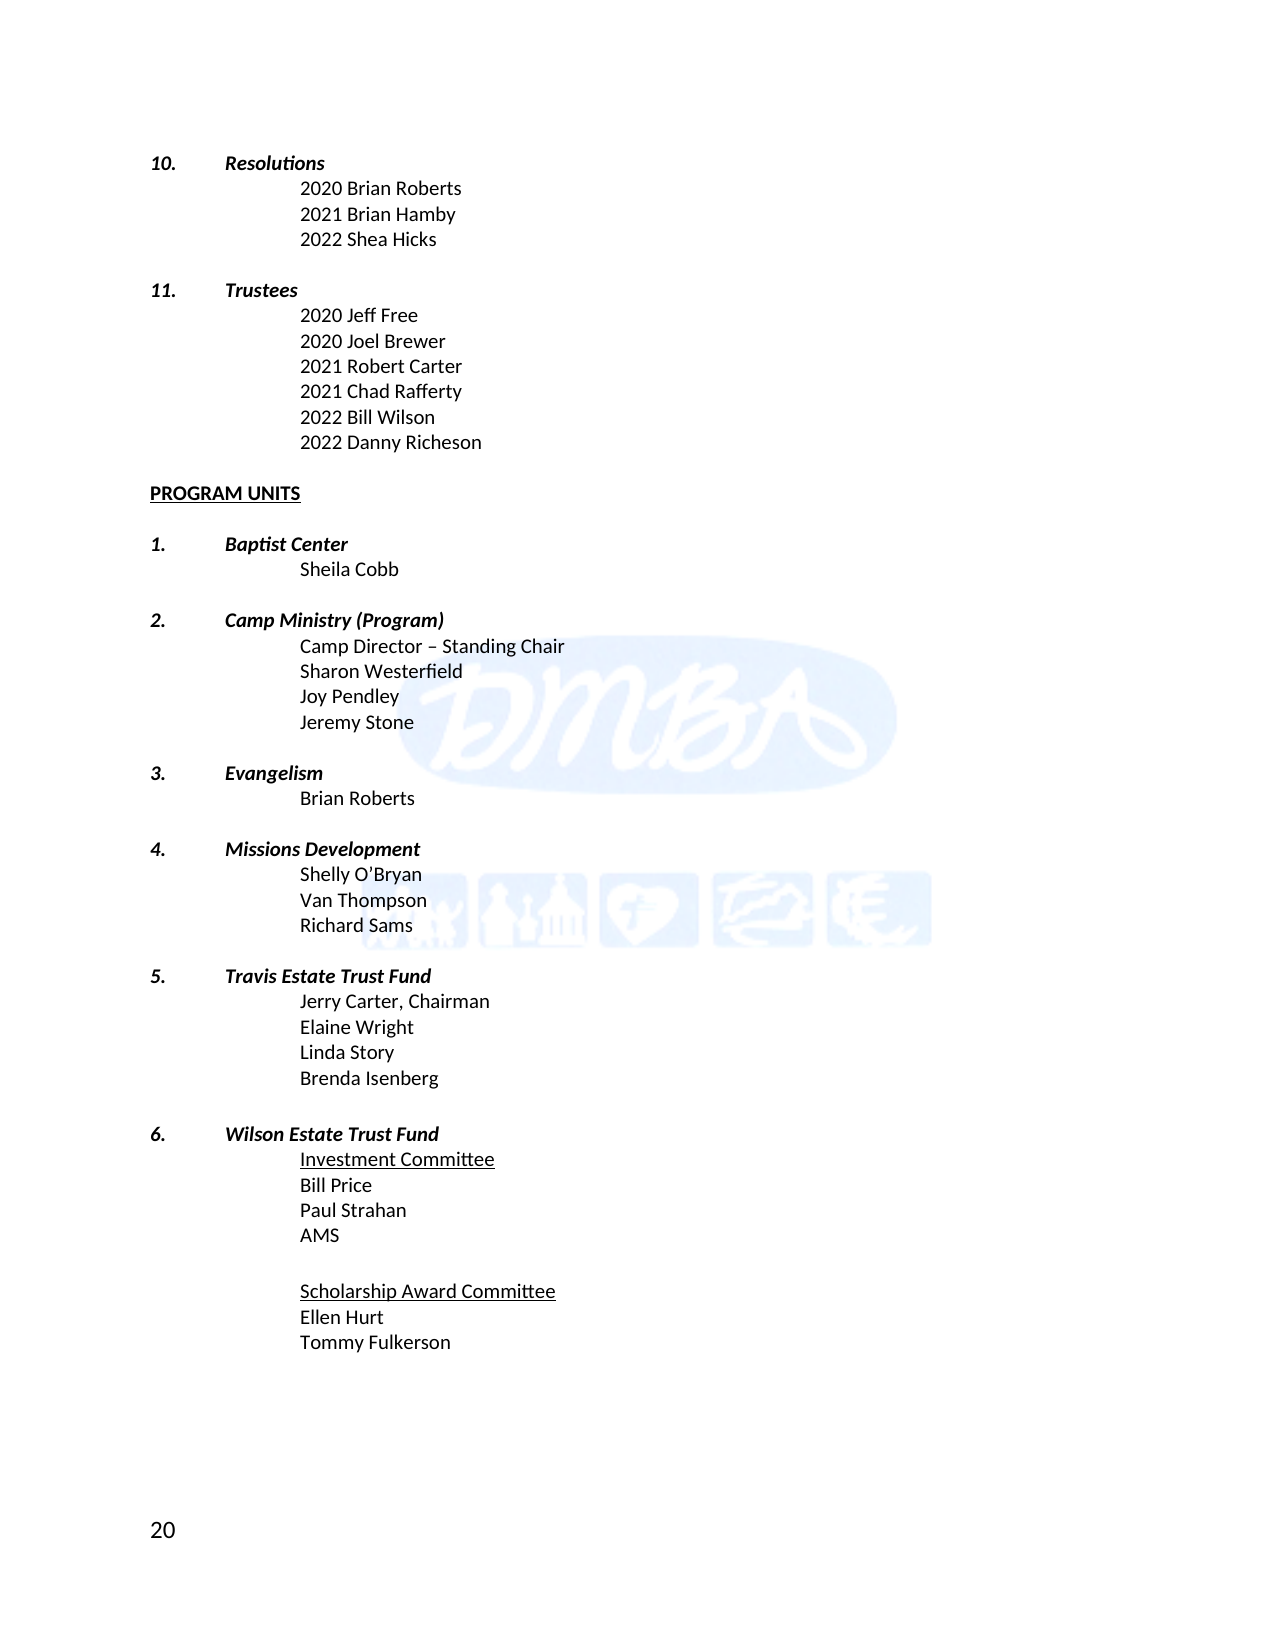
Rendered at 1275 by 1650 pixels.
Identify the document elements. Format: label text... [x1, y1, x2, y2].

text Bill Price [150, 1172, 1125, 1197]
text Richard Sams [300, 912, 1125, 938]
text Linda Story [300, 1039, 1125, 1065]
text 2021 Brian Hamby [300, 201, 1125, 226]
subtitle PROGRAM UNITS [150, 480, 1125, 506]
text 2021 Chad Rafferty [300, 379, 1125, 404]
list Missions Development [150, 836, 1125, 862]
list Resolutions [150, 150, 1125, 175]
text 2022 Shea Hicks [300, 226, 1125, 252]
text 2020 Brian Roberts [300, 175, 1125, 201]
list Travis Estate Trust Fund [150, 963, 1125, 989]
text Scholarship Award Committee [150, 1278, 1125, 1304]
text 2020 Jeff Free [300, 302, 1125, 328]
list Trustees [150, 277, 1125, 302]
list Evangelism [150, 760, 1125, 785]
text 2022 Danny Richeson [300, 429, 1125, 455]
text Jerry Carter, Chairman K Elaine Wright [300, 989, 1125, 1039]
text Sharon Westerfield [300, 658, 1125, 684]
list Wilson Estate Trust Fund [150, 1121, 1125, 1146]
text AMS [150, 1223, 1125, 1248]
text Ellen Hurt [150, 1304, 1125, 1329]
text Paul Strahan [150, 1197, 1125, 1223]
text 2021 Robert Carter [300, 353, 1125, 379]
text Joy Pendley Jeremy Stone [300, 684, 1125, 734]
text Shelly O’Bryan Van Thompson [300, 862, 1125, 912]
list Camp Ministry (Program) [150, 607, 1125, 633]
list Baptist Center [150, 531, 1125, 557]
text Brian Roberts [150, 785, 1125, 811]
text Tommy Fulkerson [150, 1329, 1125, 1355]
text 2020 Joel Brewer [300, 328, 1125, 353]
text Camp Director – Standing Chair [150, 633, 1125, 658]
text 2022 Bill Wilson [300, 404, 1125, 429]
text Sheila Cobb [300, 557, 1125, 582]
text Brenda Isenberg [300, 1065, 1125, 1090]
text Investment Committee [150, 1146, 1125, 1172]
